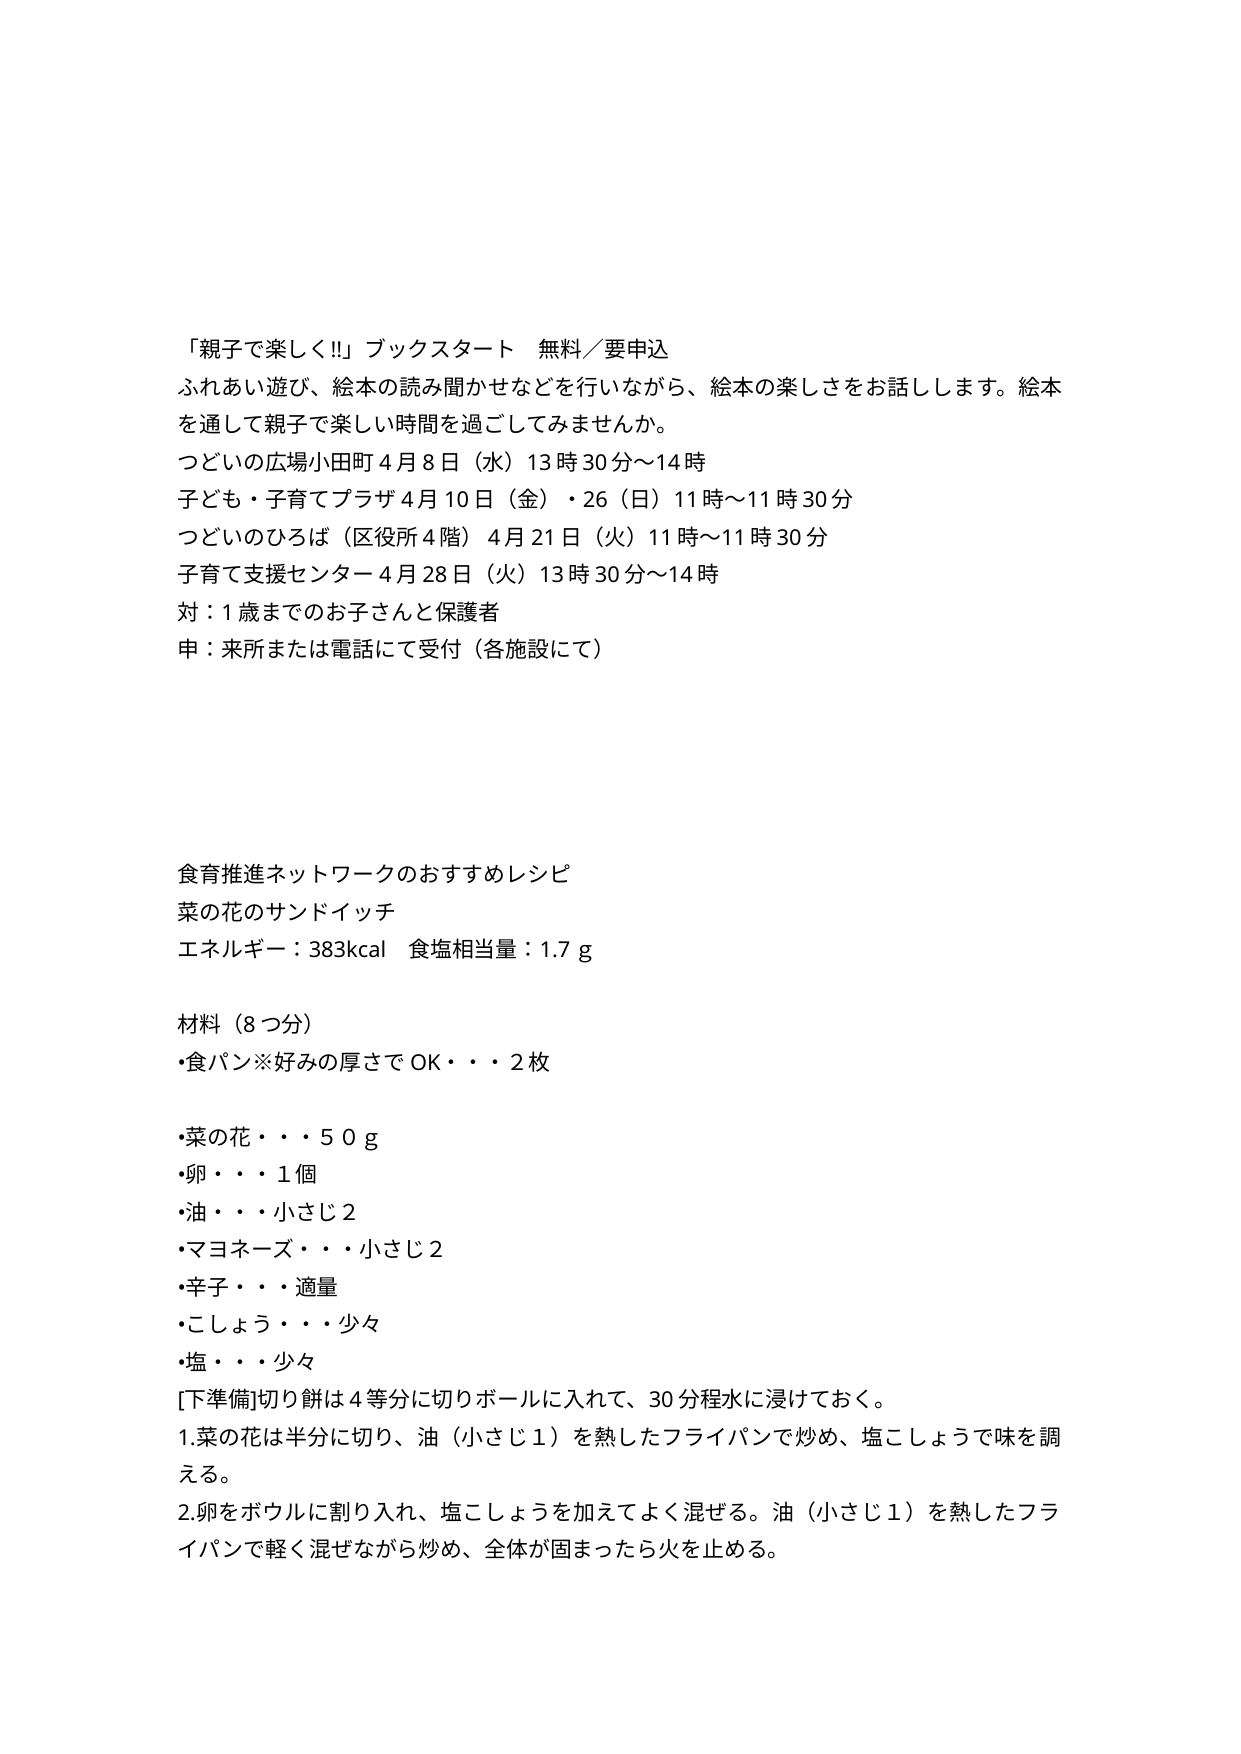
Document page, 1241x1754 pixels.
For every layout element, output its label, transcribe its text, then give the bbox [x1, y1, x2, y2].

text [177, 1379, 1063, 1567]
text 材料（8つ分） [177, 1004, 1063, 1042]
text 申：来所または電話にて受付（各施設にて） [177, 629, 1063, 667]
text エネルギー：383kcal 食塩相当量：1.7ｇ [177, 929, 1063, 967]
text 食育推進ネットワークのおすすめレシピ [177, 854, 1063, 892]
text 対：1歳までのお子さんと保護者 [177, 592, 1063, 629]
text •食パン※好みの厚さでOK・・・２枚 •菜の花・・・５０ｇ •卵・・・１個 •油・・・小さじ２ •マヨネーズ・・・小さじ２ •辛子・・・適量 •こしょう・・・少々 •塩・・・少々 [177, 1042, 1063, 1379]
text 菜の花のサンドイッチ [177, 892, 1063, 929]
text 「親子で楽しく!!」ブックスタート 無料／要申込 [177, 329, 1063, 367]
text ふれあい遊び、絵本の読み聞かせなどを行いながら、絵本の楽しさをお話しします。絵本を通して親子で楽しい時間を過ごしてみませんか。 つどいの広場小田町 4月8日（水）13時30分～14時 子ども・子育てプラザ 4月10日（金）・26（日）11時～11時30分 つどいのひろば（区役所4階） 4月21日（火）11時～11時30分 子育て支援センター 4月28日（火）13時30分～14時 [177, 367, 1063, 592]
